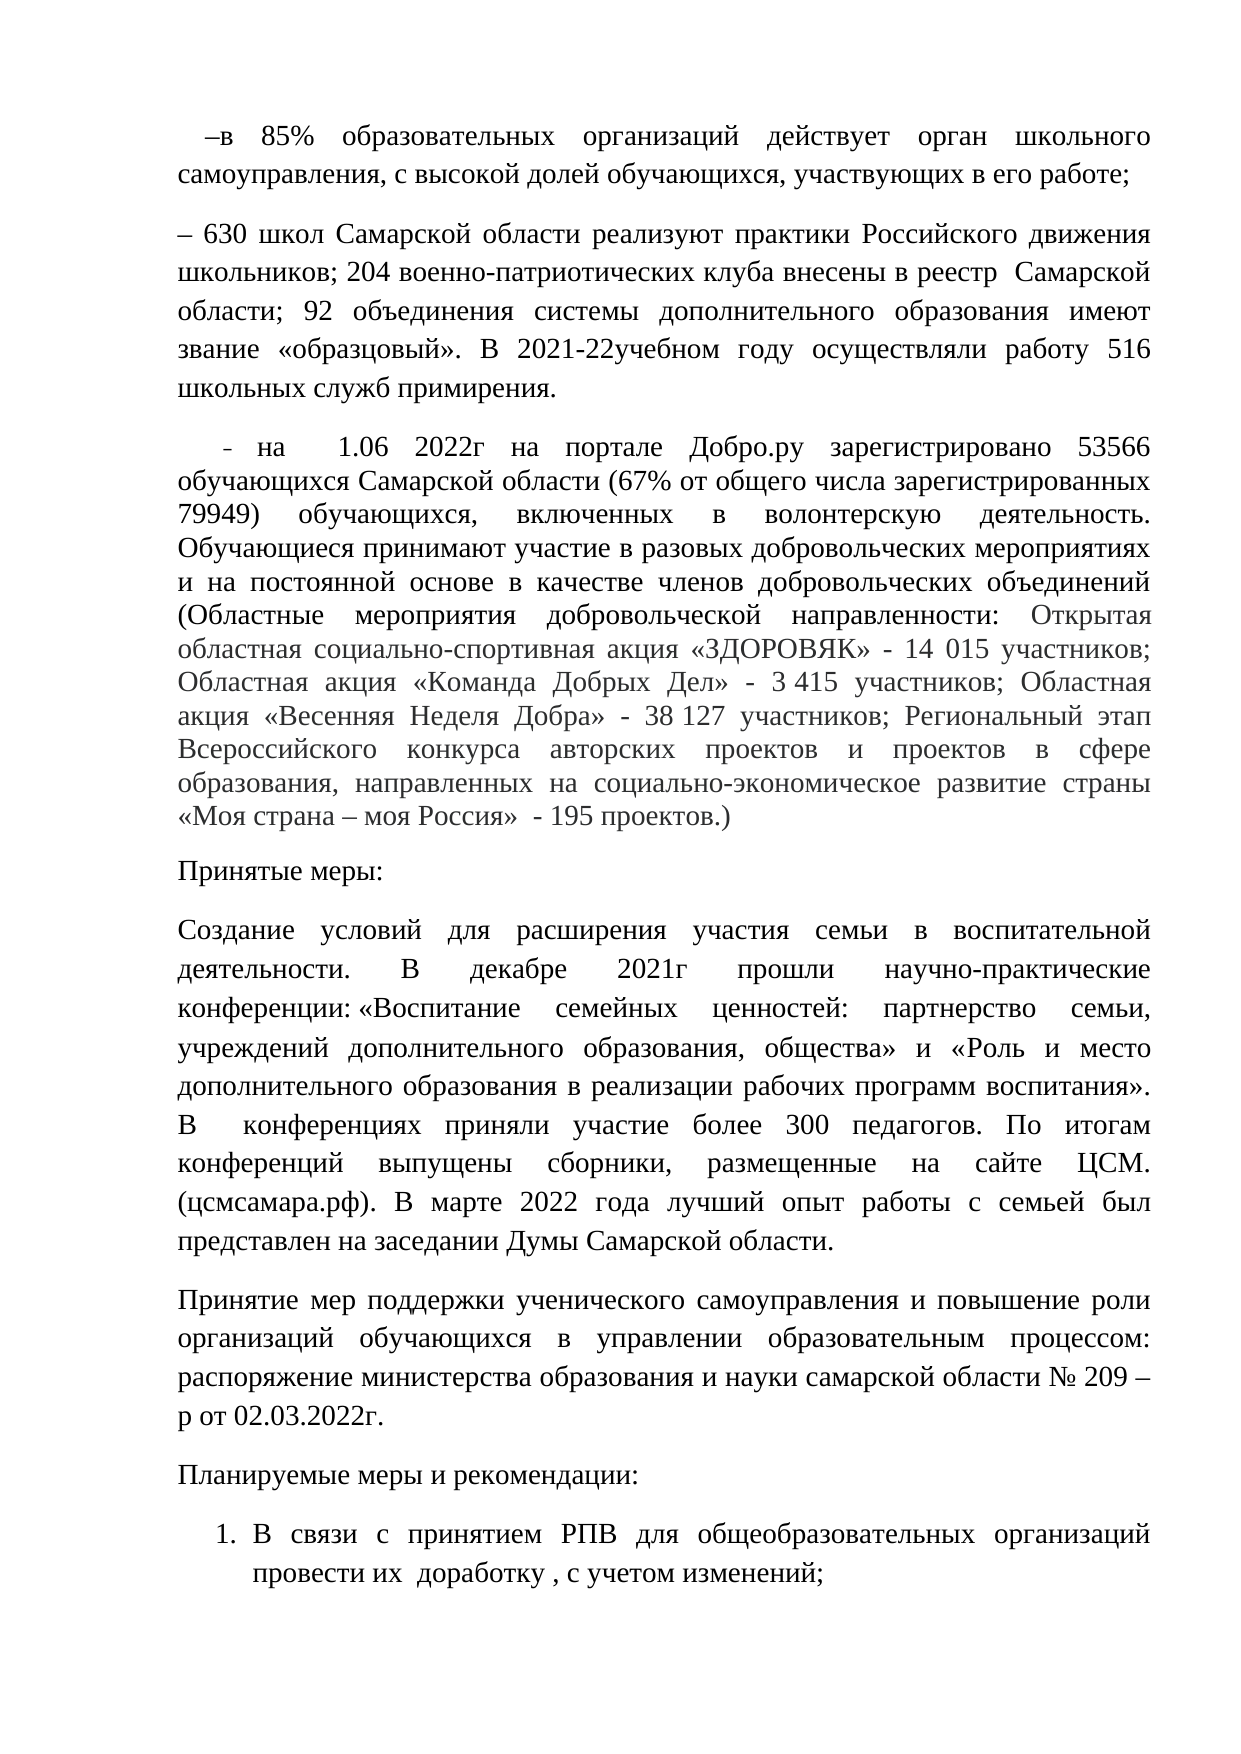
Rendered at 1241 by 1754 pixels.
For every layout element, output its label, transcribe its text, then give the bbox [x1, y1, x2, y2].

list Создание условий для расширения участия семьи в воспитательной деятельности. В декабре 2021г прошли научно-практические конференции: «Воспитание семейных ценностей: партнерство семьи, учреждений дополнительного образования, общества» и «Роль и место дополнительного образования в реализации рабочих программ воспитания». В конференциях приняли участие более 300 педагогов. По итогам конференций выпущены сборники, размещенные на сайте ЦСМ. (цсмсамара.рф). В марте 2022 года лучший опыт работы с семьей был представлен на заседании Думы Самарской области. [177, 912, 1152, 1256]
text – на 1.06 2022г на портале Добро.ру зарегистрировано 53566 обучающихся Самарской области (67% от общего числа зарегистрированных 79949) обучающихся, включенных в волонтерскую деятельность. Обучающиеся принимают участие в разовых добровольческих мероприятиях и на постоянной основе в качестве членов добровольческих объединений (Областные мероприятия добровольческой направленности: Открытая областная социально-спортивная акция «ЗДОРОВЯК» - 14 015 участников; Областная акция «Команда Добрых Дел» - 3 415 участников; Областная акция «Весенняя Неделя Добра» - 38 127 участников; Региональный этап Всероссийского конкурса авторских проектов и проектов в сфере образования, направленных на социально-экономическое развитие страны «Моя страна – моя Россия» - 195 проектов.) [177, 429, 1152, 832]
text –в 85% образовательных организаций действует орган школьного самоуправления, с высокой долей обучающихся, участвующих в его работе; [177, 118, 1152, 190]
text Принятые меры: [177, 853, 1152, 886]
text Планируемые меры и рекомендации: [177, 1457, 1152, 1491]
list В связи с принятием РПВ для общеобразовательных организаций провести их доработку , с учетом изменений; [215, 1516, 1152, 1588]
text Принятие мер поддержки ученического самоуправления и повышение роли организаций обучающихся в управлении образовательным процессом: распоряжение министерства образования и науки самарской области № 209 –р от 02.03.2022г. [177, 1282, 1152, 1431]
text – 630 школ Самарской области реализуют практики Российского движения школьников; 204 военно-патриотических клуба внесены в реестр Самарской области; 92 объединения системы дополнительного образования имеют звание «образцовый». В 2021-22учебном году осуществляли работу 516 школьных служб примирения. [177, 216, 1152, 404]
